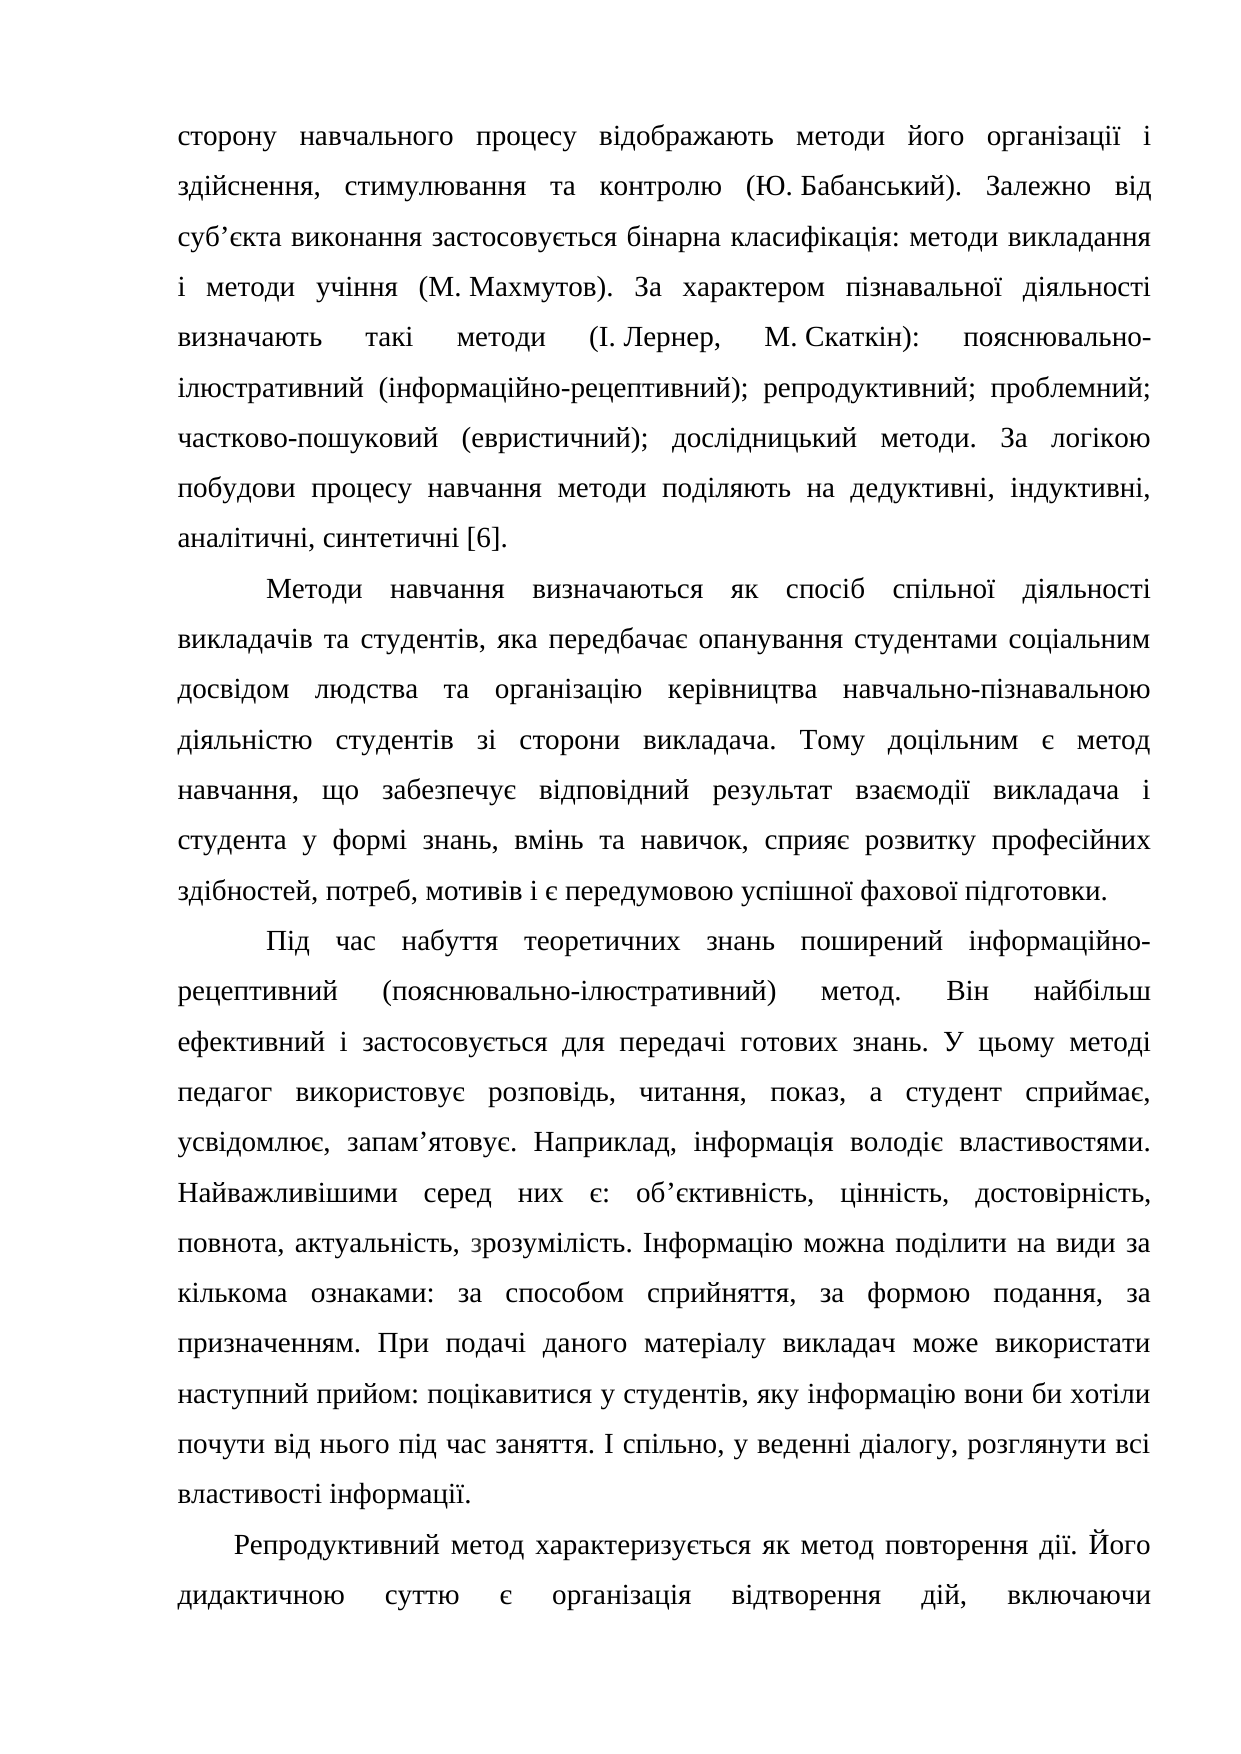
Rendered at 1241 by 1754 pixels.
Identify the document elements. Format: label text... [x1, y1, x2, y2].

list Методи навчання визначаються як спосіб спільної діяльності викладачів та студентів, яка передбачає опанування студентами соціальним досвідом людства та організацію керівництва навчально-пізнавальною діяльністю студентів зі сторони викладача. Тому доцільним є метод навчання, що забезпечує відповідний результат взаємодії викладача і студента у формі знань, вмінь та навичок, сприяє розвитку професійних здібностей, потреб, мотивів і є передумовою успішної фахової підготовки. [177, 571, 1152, 906]
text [177, 118, 1152, 554]
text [177, 1527, 1152, 1611]
text Під час набуття теоретичних знань поширений інформаційно-рецептивний (пояснювально-ілюстративний) метод. Він найбільш ефективний і застосовується для передачі готових знань. У цьому методі педагог використовує розповідь, читання, показ, а студент сприймає, усвідомлює, запам’ятовує. Наприклад, інформація володіє властивостями. Найважливішими серед них є: об’єктивність, цінність, достовірність, повнота, актуальність, зрозумілість. Інформацію можна поділити на види за кількома ознаками: за способом сприйняття, за формою подання, за призначенням. При подачі даного матеріалу викладач може використати наступний прийом: поцікавитися у студентів, яку інформацію вони би хотіли почути від нього під час заняття. І спільно, у веденні діалогу, розглянути всі властивості інформації. [177, 923, 1152, 1510]
